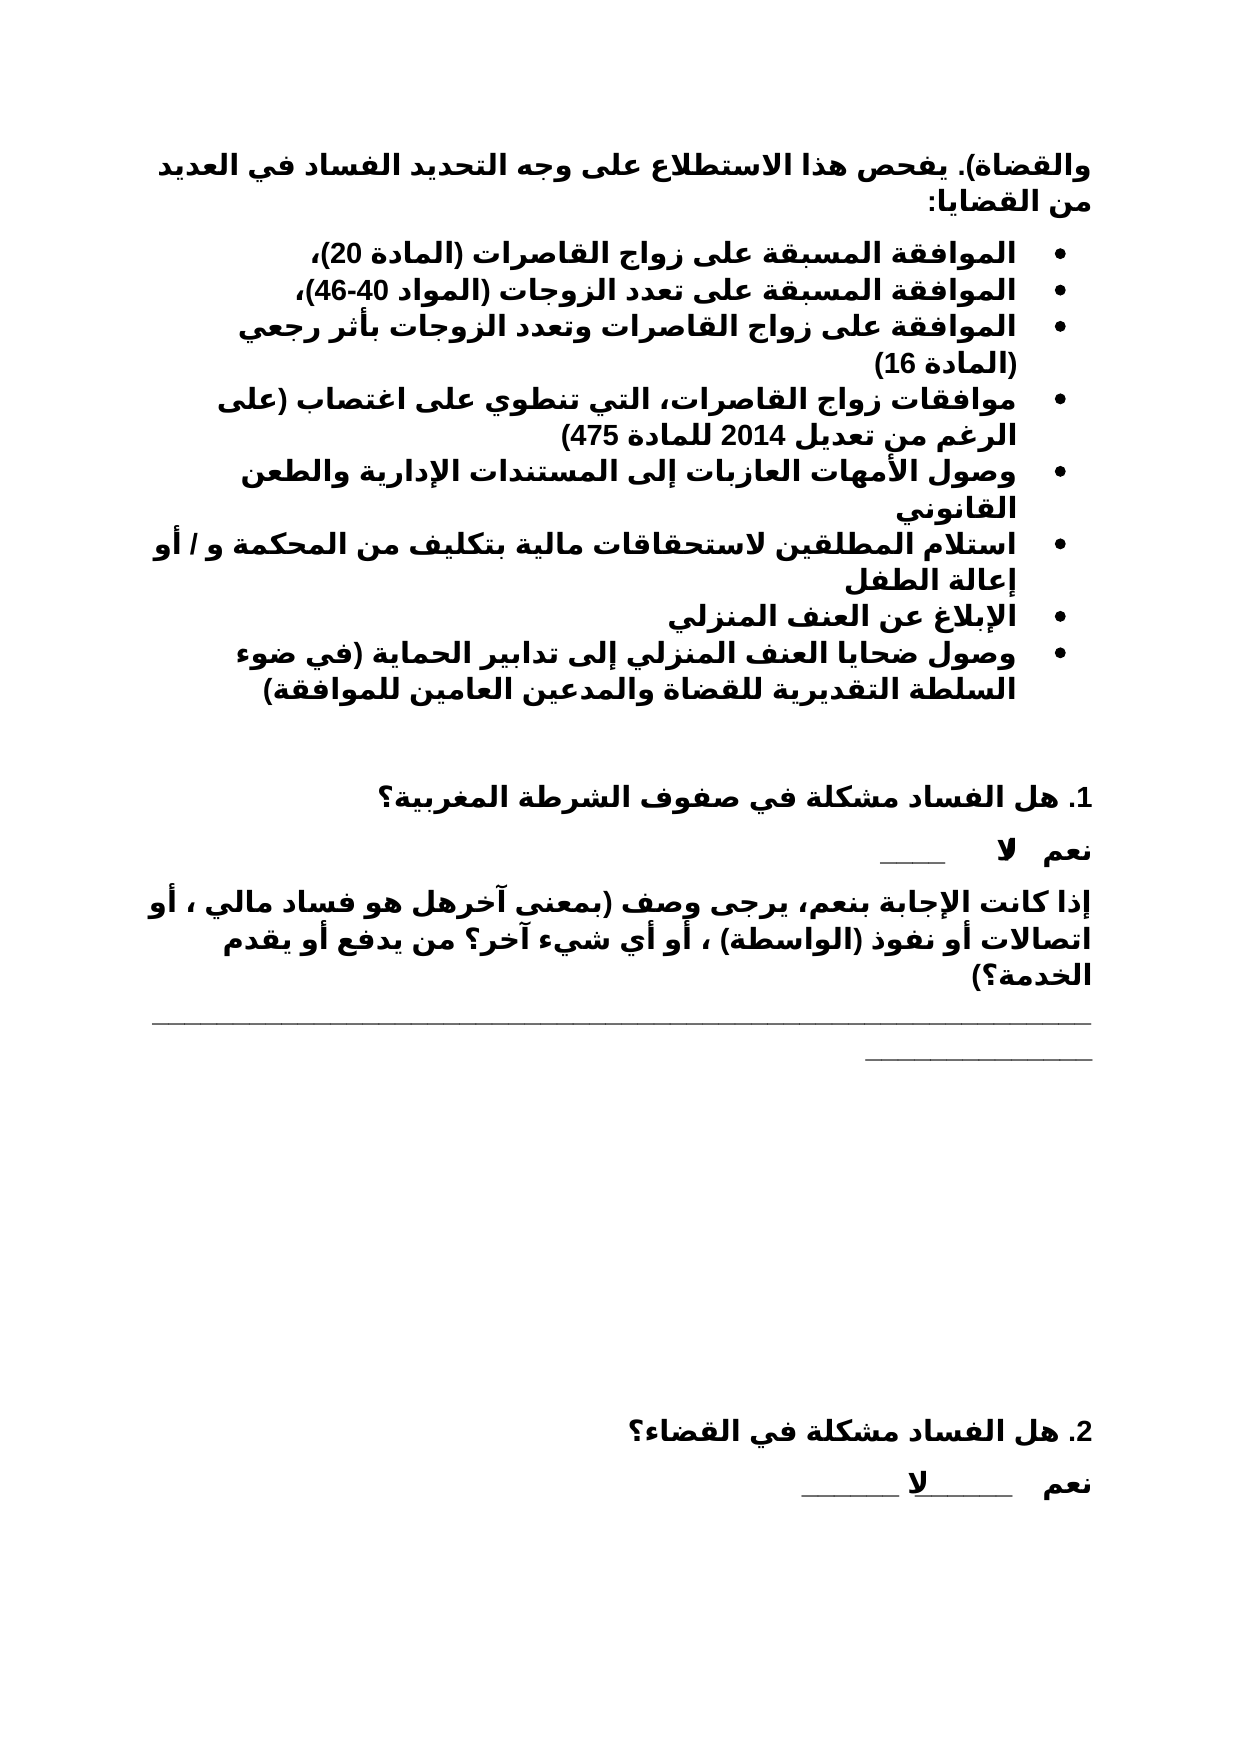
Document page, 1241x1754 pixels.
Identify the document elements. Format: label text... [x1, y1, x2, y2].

list وصول الأمهات العازبات إلى المستندات الإدارية والطعن القانوني [148, 454, 1055, 524]
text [148, 148, 1093, 217]
list الإبلاغ عن العنف المنزلي [148, 599, 1055, 633]
list وصول ضحايا العنف المنزلي إلى تدابير الحماية (في ضوء السلطة التقديرية للقضاة والمدعين العامين للموافقة) [148, 636, 1055, 706]
list الموافقة على زواج القاصرات وتعدد الزوجات بأثر رجعي (المادة 16) [148, 309, 1055, 379]
text نعم ______ لا ______ [148, 1466, 1093, 1500]
list موافقات زواج القاصرات، التي تنطوي على اغتصاب (على الرغم من تعديل 2014 للمادة 475) [148, 382, 1055, 452]
text نعم / لا ____ [148, 833, 1093, 866]
list الموافقة المسبقة على تعدد الزوجات (المواد 40-46)، [148, 273, 1055, 307]
text 2. هل الفساد مشكلة في القضاء؟ [148, 1413, 1093, 1447]
text 1. هل الفساد مشكلة في صفوف الشرطة المغربية؟ [148, 780, 1093, 813]
text إذا كانت الإجابة بنعم، يرجى وصف (بمعنى آخرهل هو فساد مالي ، أو اتصالات أو نفوذ (الواسطة) ، أو أي شيء آخر؟ من يدفع أو يقدم الخدمة؟) ________________________________________________________________________ [148, 886, 1093, 1064]
list الموافقة المسبقة على زواج القاصرات (المادة 20)، [148, 237, 1055, 270]
list استلام المطلقين لاستحقاقات مالية بتكليف من المحكمة و / أو إعالة الطفل [148, 527, 1055, 597]
